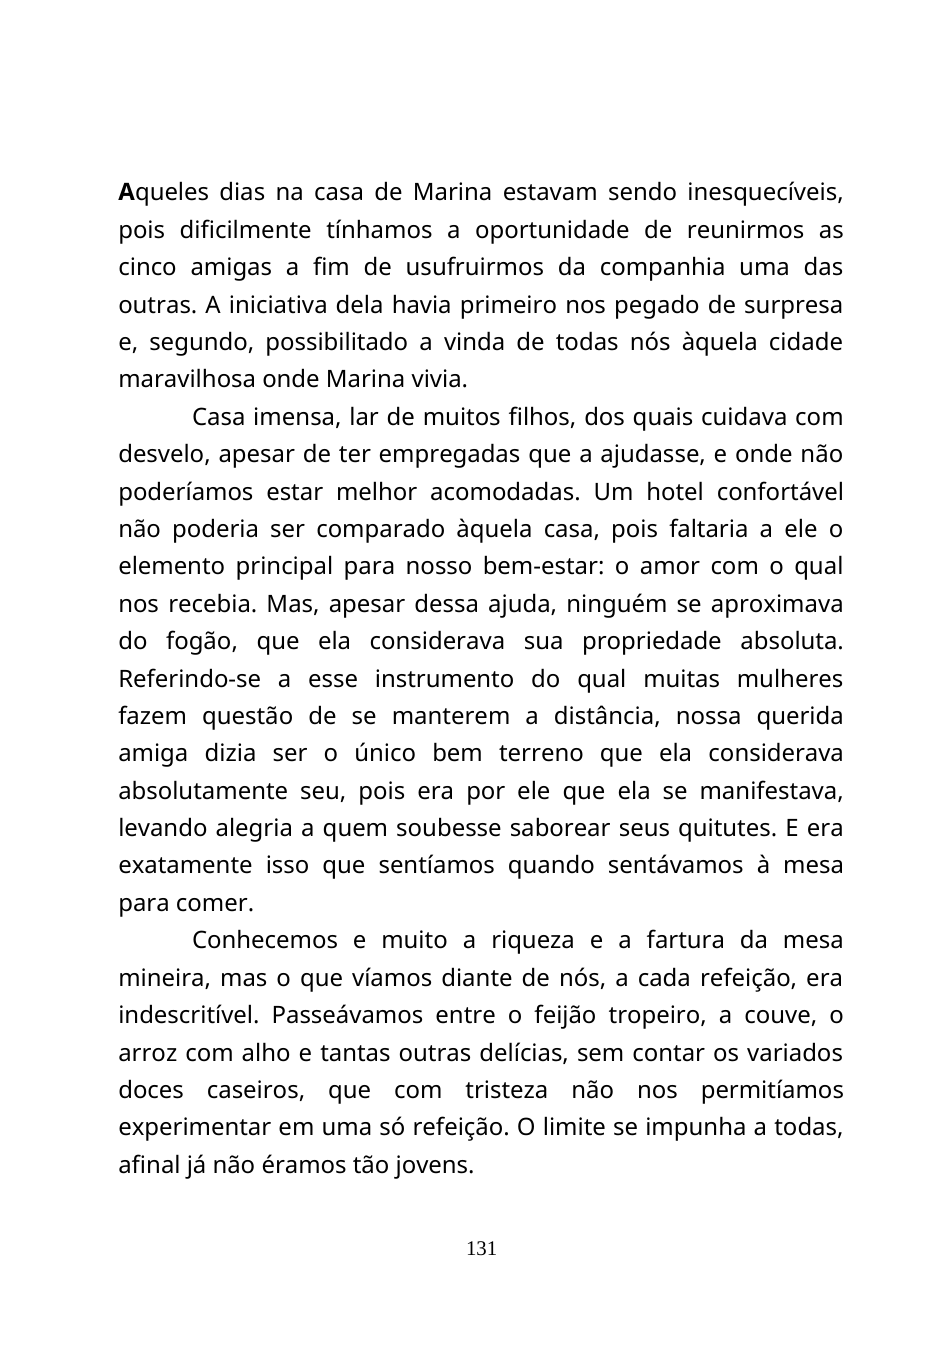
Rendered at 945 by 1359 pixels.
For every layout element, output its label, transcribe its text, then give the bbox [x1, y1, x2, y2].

text Aqueles dias na casa de Marina estavam sendo inesquecíveis, pois dificilmente tínhamos a oportunidade de reunirmos as cinco amigas a fim de usufruirmos da companhia uma das outras. A iniciativa dela havia primeiro nos pegado de surpresa e, segundo, possibilitado a vinda de todas nós àquela cidade maravilhosa onde Marina vivia. [118, 175, 844, 395]
text Conhecemos e muito a riqueza e a fartura da mesa mineira, mas o que víamos diante de nós, a cada refeição, era indescritível. Passeávamos entre o feijão tropeiro, a couve, o arroz com alho e tantas outras delícias, sem contar os variados doces caseiros, que com tristeza não nos permitíamos experimentar em uma só refeição. O limite se impunha a todas, afinal já não éramos tão jovens. [118, 923, 844, 1180]
text Casa imensa, lar de muitos filhos, dos quais cuidava com desvelo, apesar de ter empregadas que a ajudasse, e onde não poderíamos estar melhor acomodadas. Um hotel confortável não poderia ser comparado àquela casa, pois faltaria a ele o elemento principal para nosso bem-estar: o amor com o qual nos recebia. Mas, apesar dessa ajuda, ninguém se aproximava do fogão, que ela considerava sua propriedade absoluta. Referindo-se a esse instrumento do qual muitas mulheres fazem questão de se manterem a distância, nossa querida amiga dizia ser o único bem terreno que ela considerava absolutamente seu, pois era por ele que ela se manifestava, levando alegria a quem soubesse saborear seus quitutes. E era exatamente isso que sentíamos quando sentávamos à mesa para comer. [118, 399, 844, 918]
